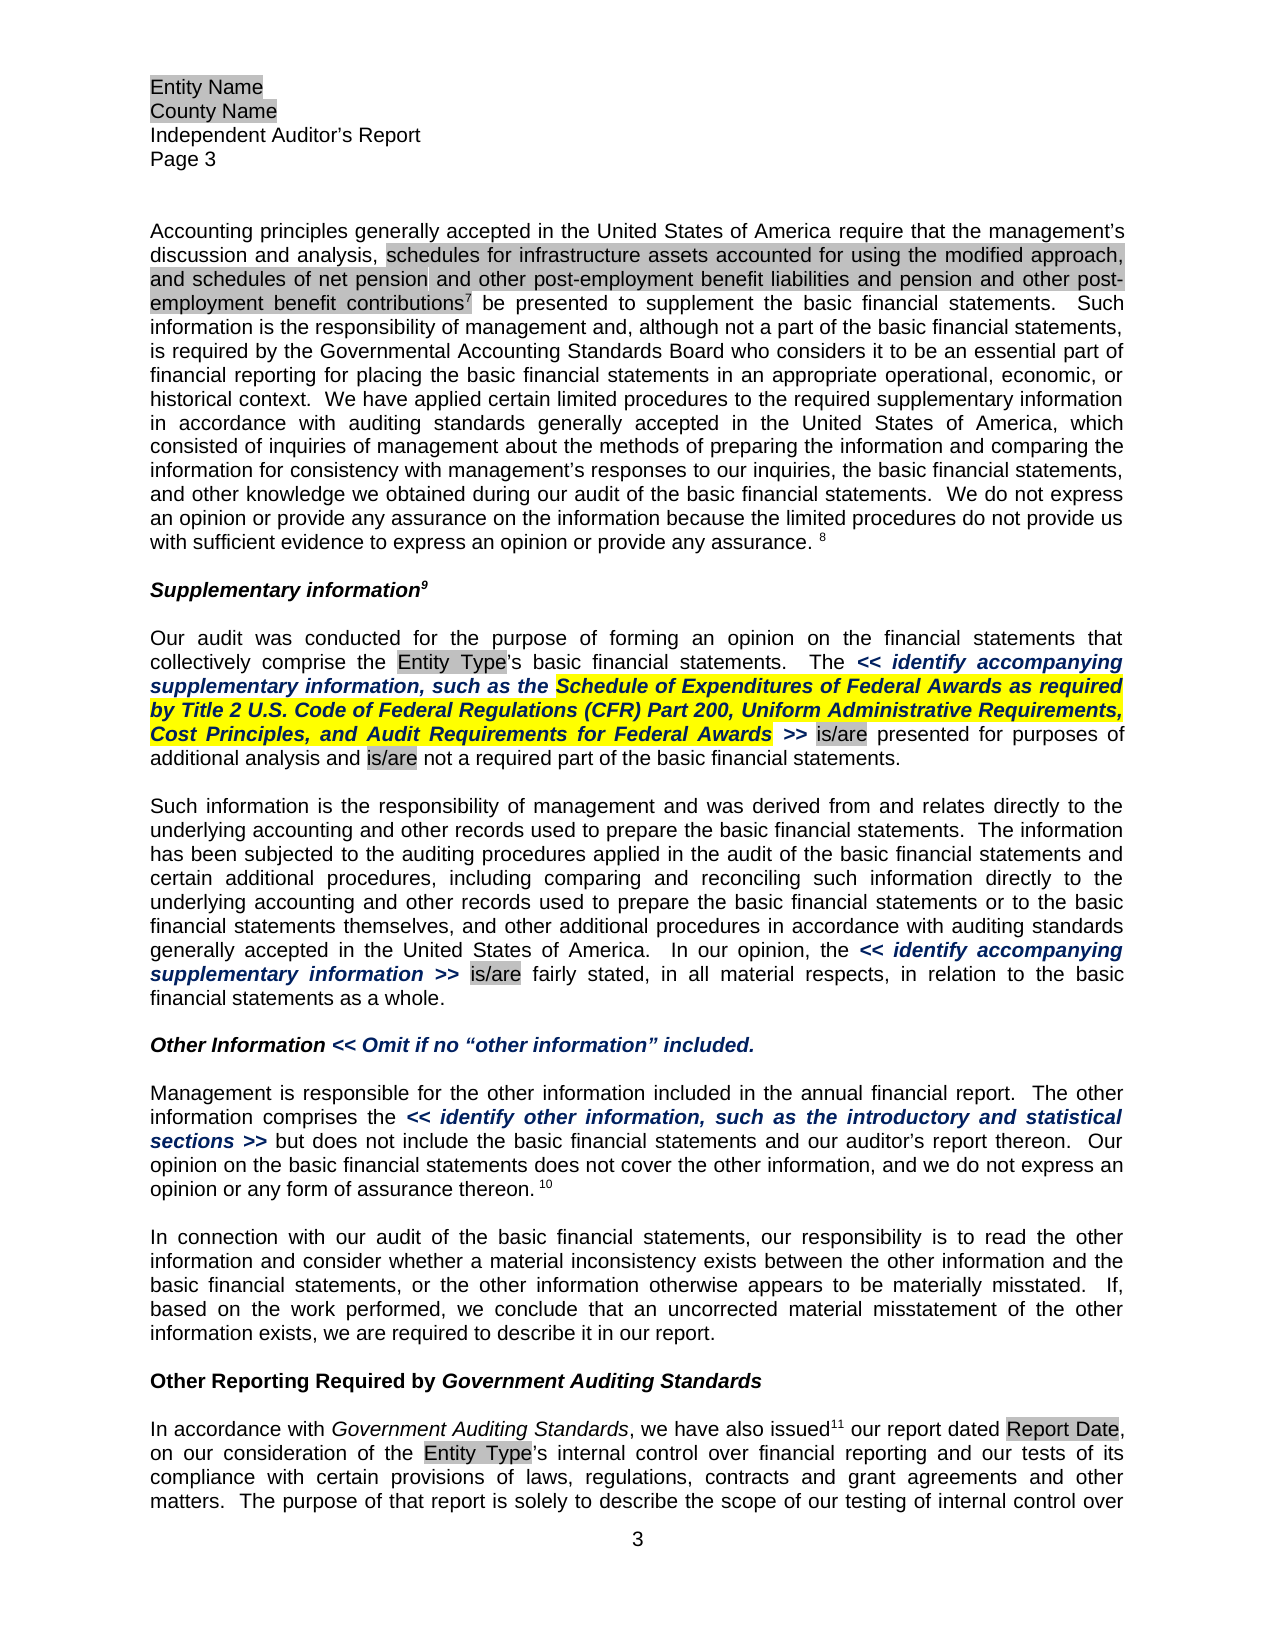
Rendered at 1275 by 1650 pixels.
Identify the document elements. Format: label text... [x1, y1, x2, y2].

text Accounting principles generally accepted in the United States of America require that the management’s discussion and analysis, schedules for infrastructure assets accounted for using the modified approach, and schedules of net pension and other post-employment benefit liabilities and pension and other post-employment benefit contributions be presented to supplement the basic financial statements. Such information is the responsibility of management and, although not a part of the basic financial statements, is required by the Governmental Accounting Standards Board who considers it to be an essential part of financial reporting for placing the basic financial statements in an appropriate operational, economic, or historical context. We have applied certain limited procedures to the required supplementary information in accordance with auditing standards generally accepted in the United States of America, which consisted of inquiries of management about the methods of preparing the information and comparing the information for consistency with management’s responses to our inquiries, the basic financial statements, and other knowledge we obtained during our audit of the basic financial statements. We do not express an opinion or provide any assurance on the information because the limited procedures do not provide us with sufficient evidence to express an opinion or provide any assurance. [150, 291, 1125, 554]
text In connection with our audit of the basic financial statements, our responsibility is to read the other information and consider whether a material inconsistency exists between the other information and the basic financial statements, or the other information otherwise appears to be materially misstated. If, based on the work performed, we conclude that an uncorrected material misstatement of the other information exists, we are required to describe it in our report. [150, 1225, 1125, 1345]
text Supplementary information [150, 578, 1125, 602]
text Other Information << Omit if no “other information” included. [150, 1033, 1125, 1057]
text Management is responsible for the other information included in the annual financial report. The other information comprises the << identify other information, such as the introductory and statistical sections >> but does not include the basic financial statements and our auditor’s report thereon. Our opinion on the basic financial statements does not cover the other information, and we do not express an opinion or any form of assurance thereon. [150, 1081, 1125, 1201]
text Other Reporting Required by Government Auditing Standards [150, 1369, 1125, 1393]
text Such information is the responsibility of management and was derived from and relates directly to the underlying accounting and other records used to prepare the basic financial statements. The information has been subjected to the auditing procedures applied in the audit of the basic financial statements and certain additional procedures, including comparing and reconciling such information directly to the underlying accounting and other records used to prepare the basic financial statements or to the basic financial statements themselves, and other additional procedures in accordance with auditing standards generally accepted in the United States of America. In our opinion, the << identify accompanying supplementary information >> is/are fairly stated, in all material respects, in relation to the basic financial statements as a whole. [150, 794, 1125, 1009]
text Our audit was conducted for the purpose of forming an opinion on the financial statements that collectively comprise the Entity Type’s basic financial statements. The << identify accompanying supplementary information, such as the Schedule of Expenditures of Federal Awards as required by Title 2 U.S. Code of Federal Regulations (CFR) Part 200, Uniform Administrative Requirements, Cost Principles, and Audit Requirements for Federal Awards >> is/are presented for purposes of additional analysis and is/are not a required part of the basic financial statements. [150, 626, 1125, 770]
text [150, 1417, 1125, 1512]
